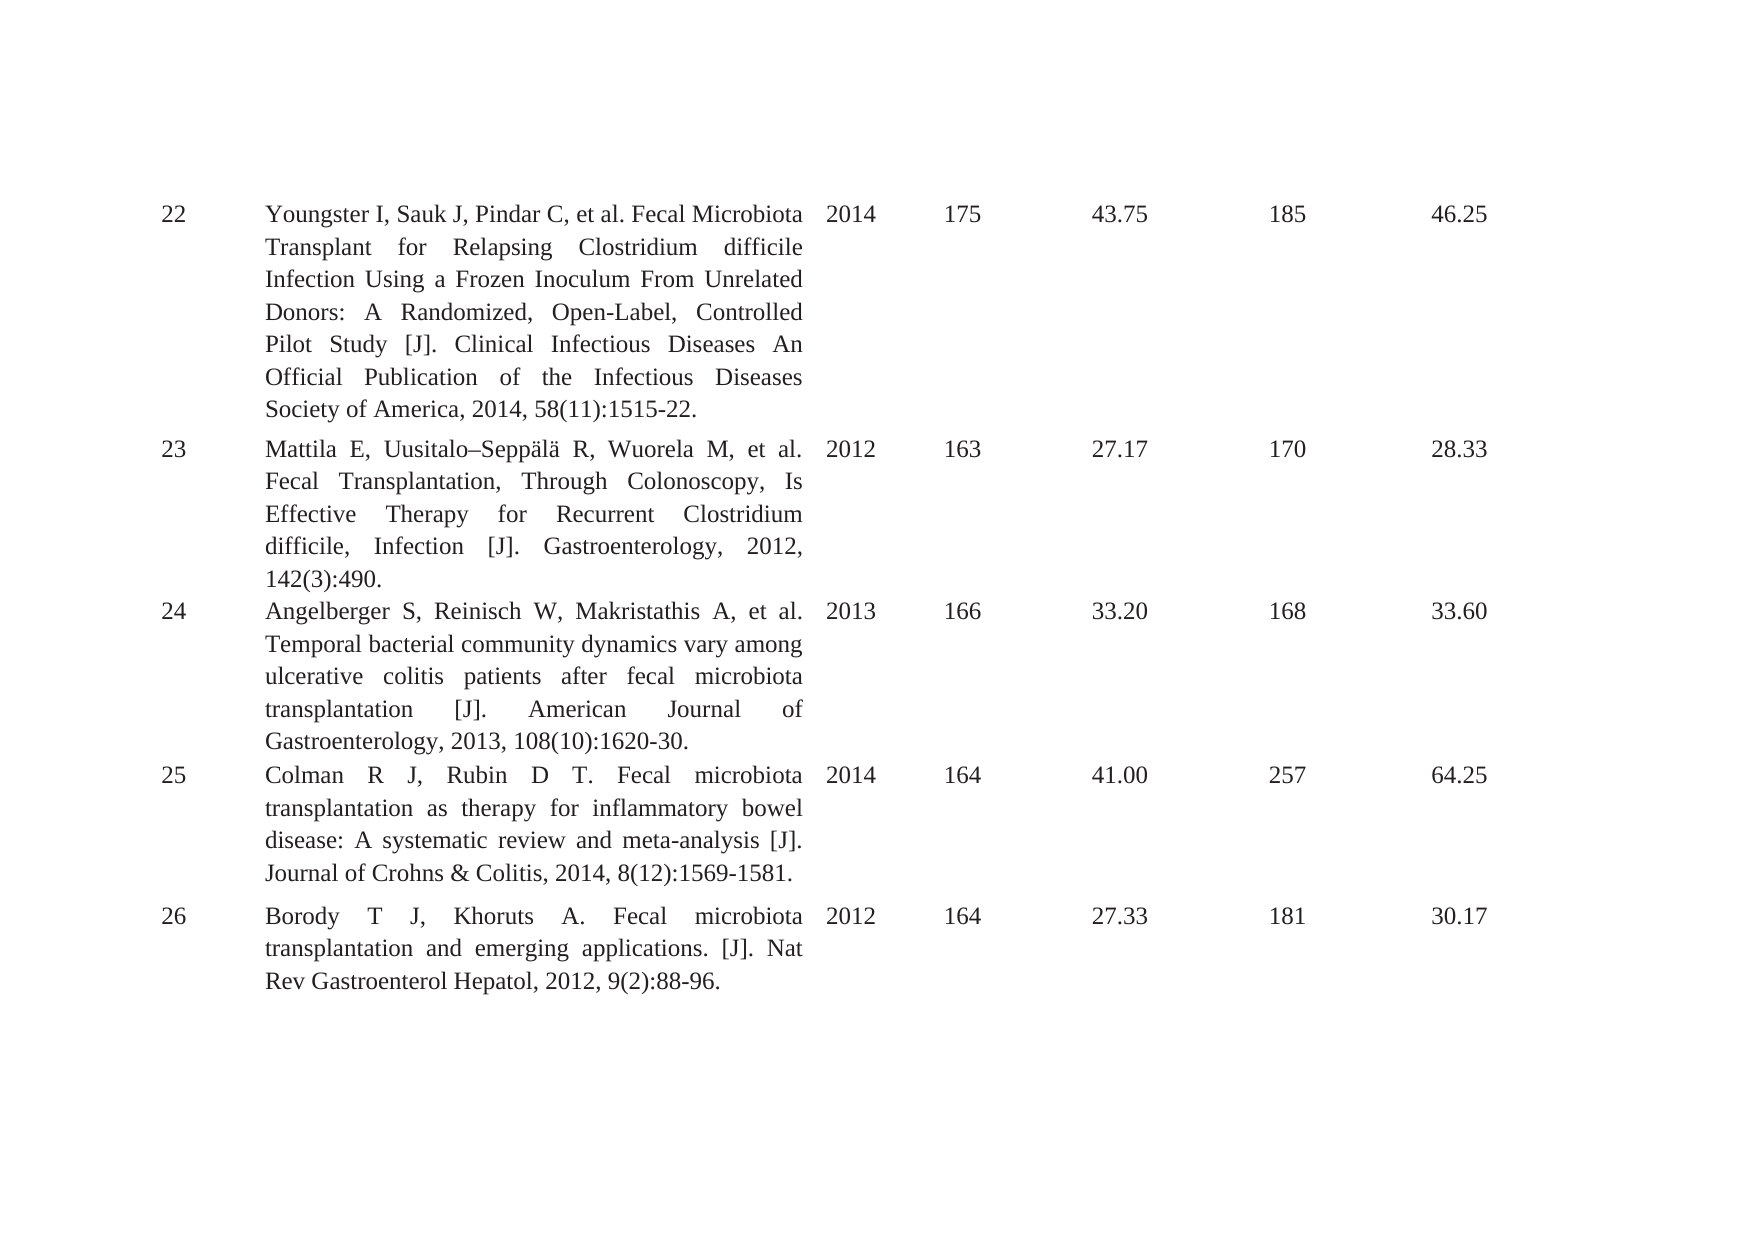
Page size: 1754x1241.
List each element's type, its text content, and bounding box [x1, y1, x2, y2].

table_cell Mattila E, Uusitalo–Seppälä R, Wuorela M, et al. Fecal Transplantation, Through Colonoscopy, Is Effective Therapy for Recurrent Clostridium difficile, Infection [J]. Gastroenterology, 2012, 142(3):490. [254, 432, 814, 594]
table_cell Angelberger S, Reinisch W, Makristathis A, et al. Temporal bacterial community dynamics vary among ulcerative colitis patients after fecal microbiota transplantation [J]. American Journal of Gastroenterology, 2013, 108(10):1620-30. [254, 595, 814, 758]
table_cell Youngster I, Sauk J, Pindar C, et al. Fecal Microbiota Transplant for Relapsing Clostridium difficile Infection Using a Frozen Inoculum From Unrelated Donors: A Randomized, Open-Label, Controlled Pilot Study [J]. Clinical Infectious Diseases An Official Publication of the Infectious Diseases Society of America, 2014, 58(11):1515-22. [254, 198, 814, 432]
table_cell 24 [150, 595, 253, 758]
table_cell 181 [1258, 899, 1420, 1016]
table_cell 170 [1258, 432, 1420, 594]
table_cell 30.17 [1420, 899, 1597, 1016]
table_cell 46.25 [1420, 198, 1597, 432]
table_cell 33.60 [1420, 595, 1597, 758]
table_cell 257 [1258, 759, 1420, 899]
table_cell 175 [933, 198, 1080, 432]
table_cell 164 [933, 899, 1080, 1016]
table_cell 2014 [815, 198, 932, 432]
table_cell 166 [933, 595, 1080, 758]
table_cell 2014 [815, 759, 932, 899]
table_cell 168 [1258, 595, 1420, 758]
table_cell Borody T J, Khoruts A. Fecal microbiota transplantation and emerging applications. [J]. Nat Rev Gastroenterol Hepatol, 2012, 9(2):88-96. [254, 899, 814, 1016]
table_cell 25 [150, 759, 253, 899]
table_cell 164 [933, 759, 1080, 899]
table_cell 26 [150, 899, 253, 1016]
table_cell 2012 [815, 432, 932, 594]
table_cell 22 [150, 198, 253, 432]
table_cell 185 [1258, 198, 1420, 432]
table_cell 43.75 [1080, 198, 1257, 432]
table_cell 33.20 [1080, 595, 1257, 758]
table_cell Colman R J, Rubin D T. Fecal microbiota transplantation as therapy for inflammatory bowel disease: A systematic review and meta-analysis [J]. Journal of Crohns & Colitis, 2014, 8(12):1569-1581. [254, 759, 814, 899]
table_cell 28.33 [1420, 432, 1597, 594]
table_cell 163 [933, 432, 1080, 594]
table_cell 23 [150, 432, 253, 594]
table_cell 2013 [815, 595, 932, 758]
table_cell 2012 [815, 899, 932, 1016]
table_cell 41.00 [1080, 759, 1257, 899]
table_cell 27.33 [1080, 899, 1257, 1016]
table_cell 64.25 [1420, 759, 1597, 899]
table_cell 27.17 [1080, 432, 1257, 594]
